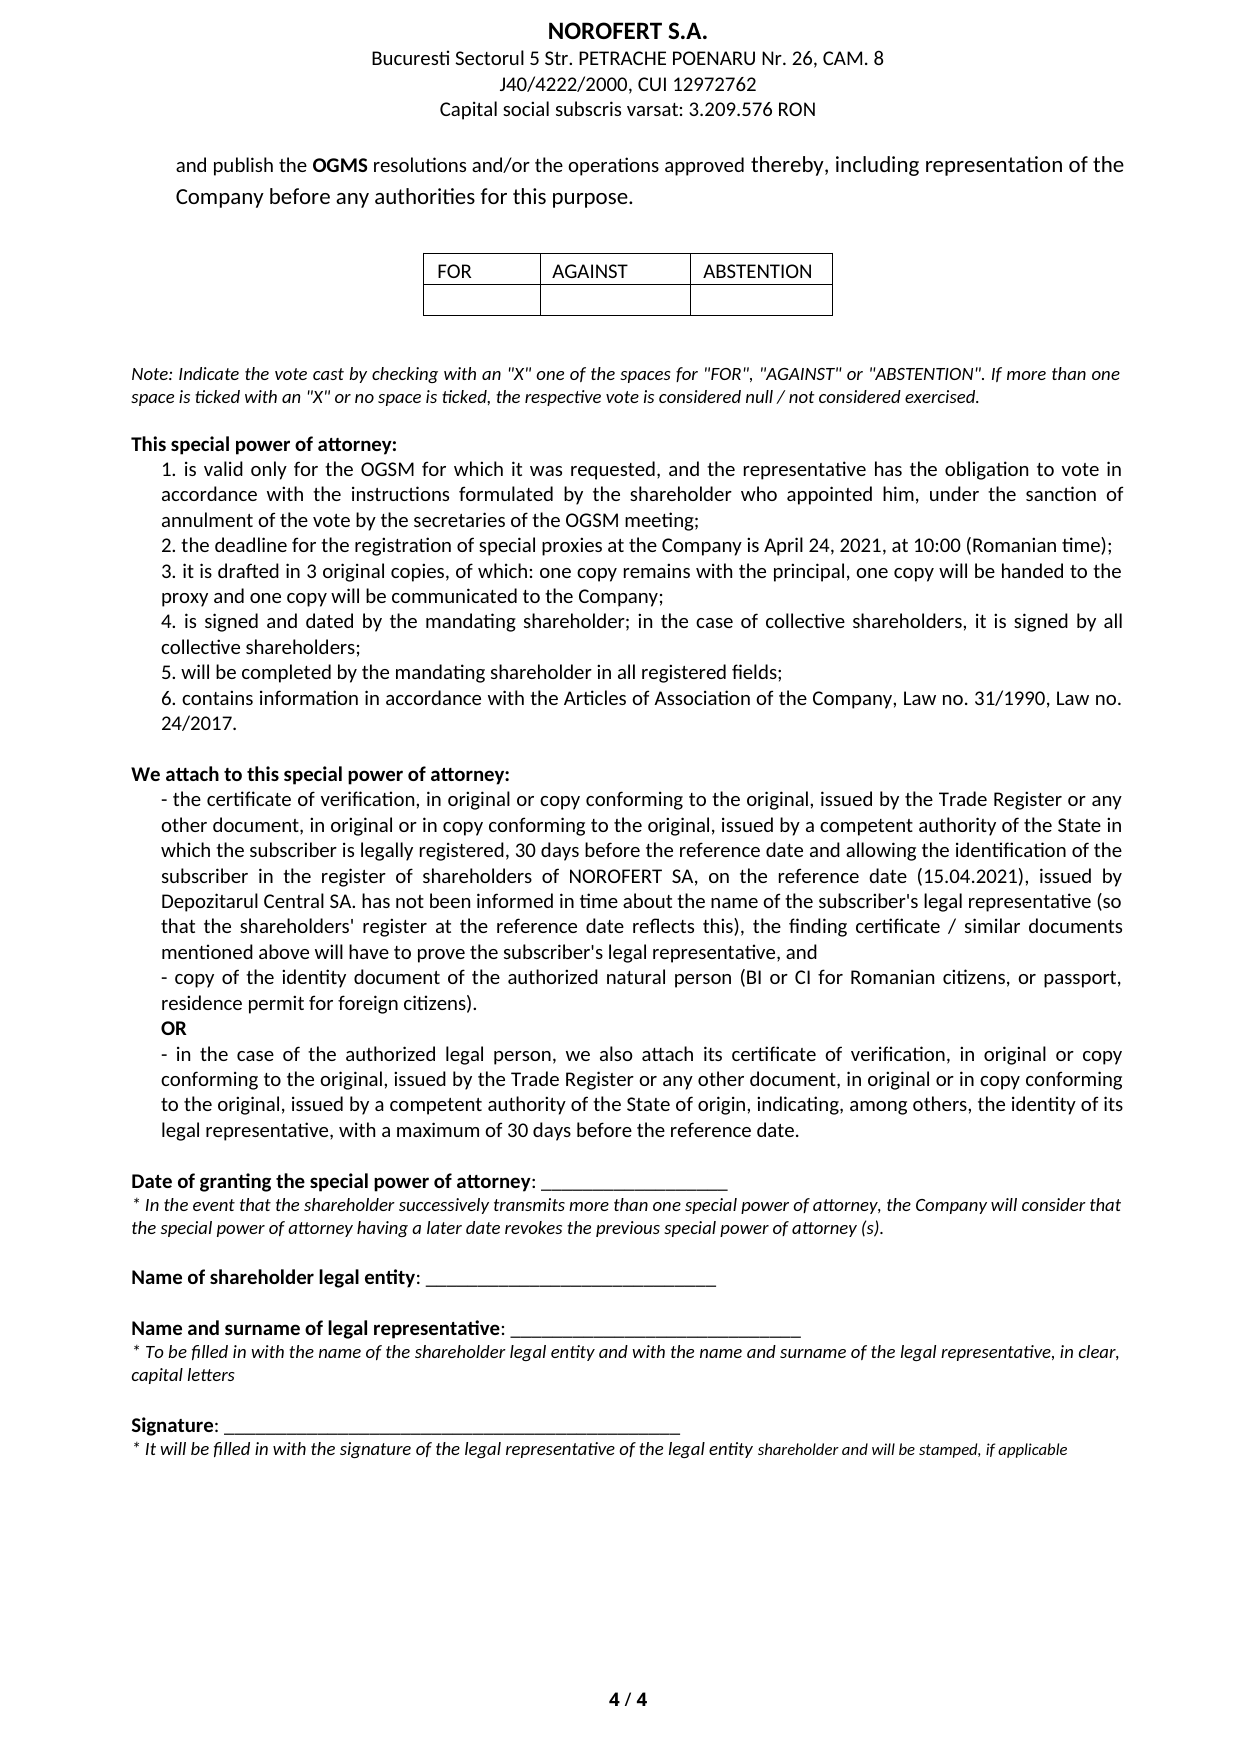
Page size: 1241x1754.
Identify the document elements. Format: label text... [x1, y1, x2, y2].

text Name of shareholder legal entity: ____________________________ [131, 1264, 1125, 1290]
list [131, 150, 1125, 211]
text 6. contains information in accordance with the Articles of Association of the Company, Law no. 31/1990, Law no. 24/2017. [161, 685, 1125, 736]
text - in the case of the authorized legal person, we also attach its certificate of verification, in original or copy conforming to the original, issued by the Trade Register or any other document, in original or in copy conforming to the original, issued by a competent authority of the State of origin, indicating, among others, the identity of its legal representative, with a maximum of 30 days before the reference date. [161, 1041, 1125, 1142]
text 5. will be completed by the mandating shareholder in all registered fields; [161, 659, 1125, 685]
text OR [161, 1015, 1125, 1041]
text Name and surname of legal representative: ____________________________ [131, 1315, 1125, 1341]
text 1. is valid only for the OGSM for which it was requested, and the representative has the obligation to vote in accordance with the instructions formulated by the shareholder who appointed him, under the sanction of annulment of the vote by the secretaries of the OGSM meeting; [161, 456, 1125, 532]
table_header ABSTENTION [691, 254, 832, 284]
table_header FOR [424, 254, 540, 284]
text Note: Indicate the vote cast by checking with an "X" one of the spaces for "FOR", "AGAINST" or "ABSTENTION". If more than one space is ticked with an "X" or no space is ticked, the respective vote is considered null / not considered exercised. [131, 362, 1125, 408]
text 2. the deadline for the registration of special proxies at the Company is April 24, 2021, at 10:00 (Romanian time); [161, 532, 1125, 558]
table_cell [424, 285, 540, 315]
text We attach to this special power of attorney: [131, 761, 1125, 787]
text Signature: ____________________________________________ [131, 1412, 1125, 1437]
text - copy of the identity document of the authorized natural person (BI or CI for Romanian citizens, or passport, residence permit for foreign citizens). [161, 964, 1125, 1015]
text 3. it is drafted in 3 original copies, of which: one copy remains with the principal, one copy will be handed to the proxy and one copy will be communicated to the Company; [161, 558, 1125, 609]
table_header AGAINST [541, 254, 690, 284]
text * To be filled in with the name of the shareholder legal entity and with the name and surname of the legal representative, in clear, capital letters [131, 1341, 1125, 1387]
text Date of granting the special power of attorney: __________________ [131, 1168, 1125, 1193]
text * It will be filled in with the signature of the legal representative of the legal entity shareholder and will be stamped, if applicable [131, 1437, 1125, 1460]
table_cell [541, 285, 690, 315]
text This special power of attorney: [131, 431, 1125, 456]
text - the certificate of verification, in original or copy conforming to the original, issued by the Trade Register or any other document, in original or in copy conforming to the original, issued by a competent authority of the State in which the subscriber is legally registered, 30 days before the reference date and allowing the identification of the subscriber in the register of shareholders of NOROFERT SA, on the reference date (15.04.2021), issued by Depozitarul Central SA. has not been informed in time about the name of the subscriber's legal representative (so that the shareholders' register at the reference date reflects this), the finding certificate / similar documents mentioned above will have to prove the subscriber's legal representative, and [161, 787, 1125, 964]
text * In the event that the shareholder successively transmits more than one special power of attorney, the Company will consider that the special power of attorney having a later date revokes the previous special power of attorney (s). [131, 1193, 1125, 1239]
table_cell [691, 285, 832, 315]
text 4. is signed and dated by the mandating shareholder; in the case of collective shareholders, it is signed by all collective shareholders; [161, 609, 1125, 659]
